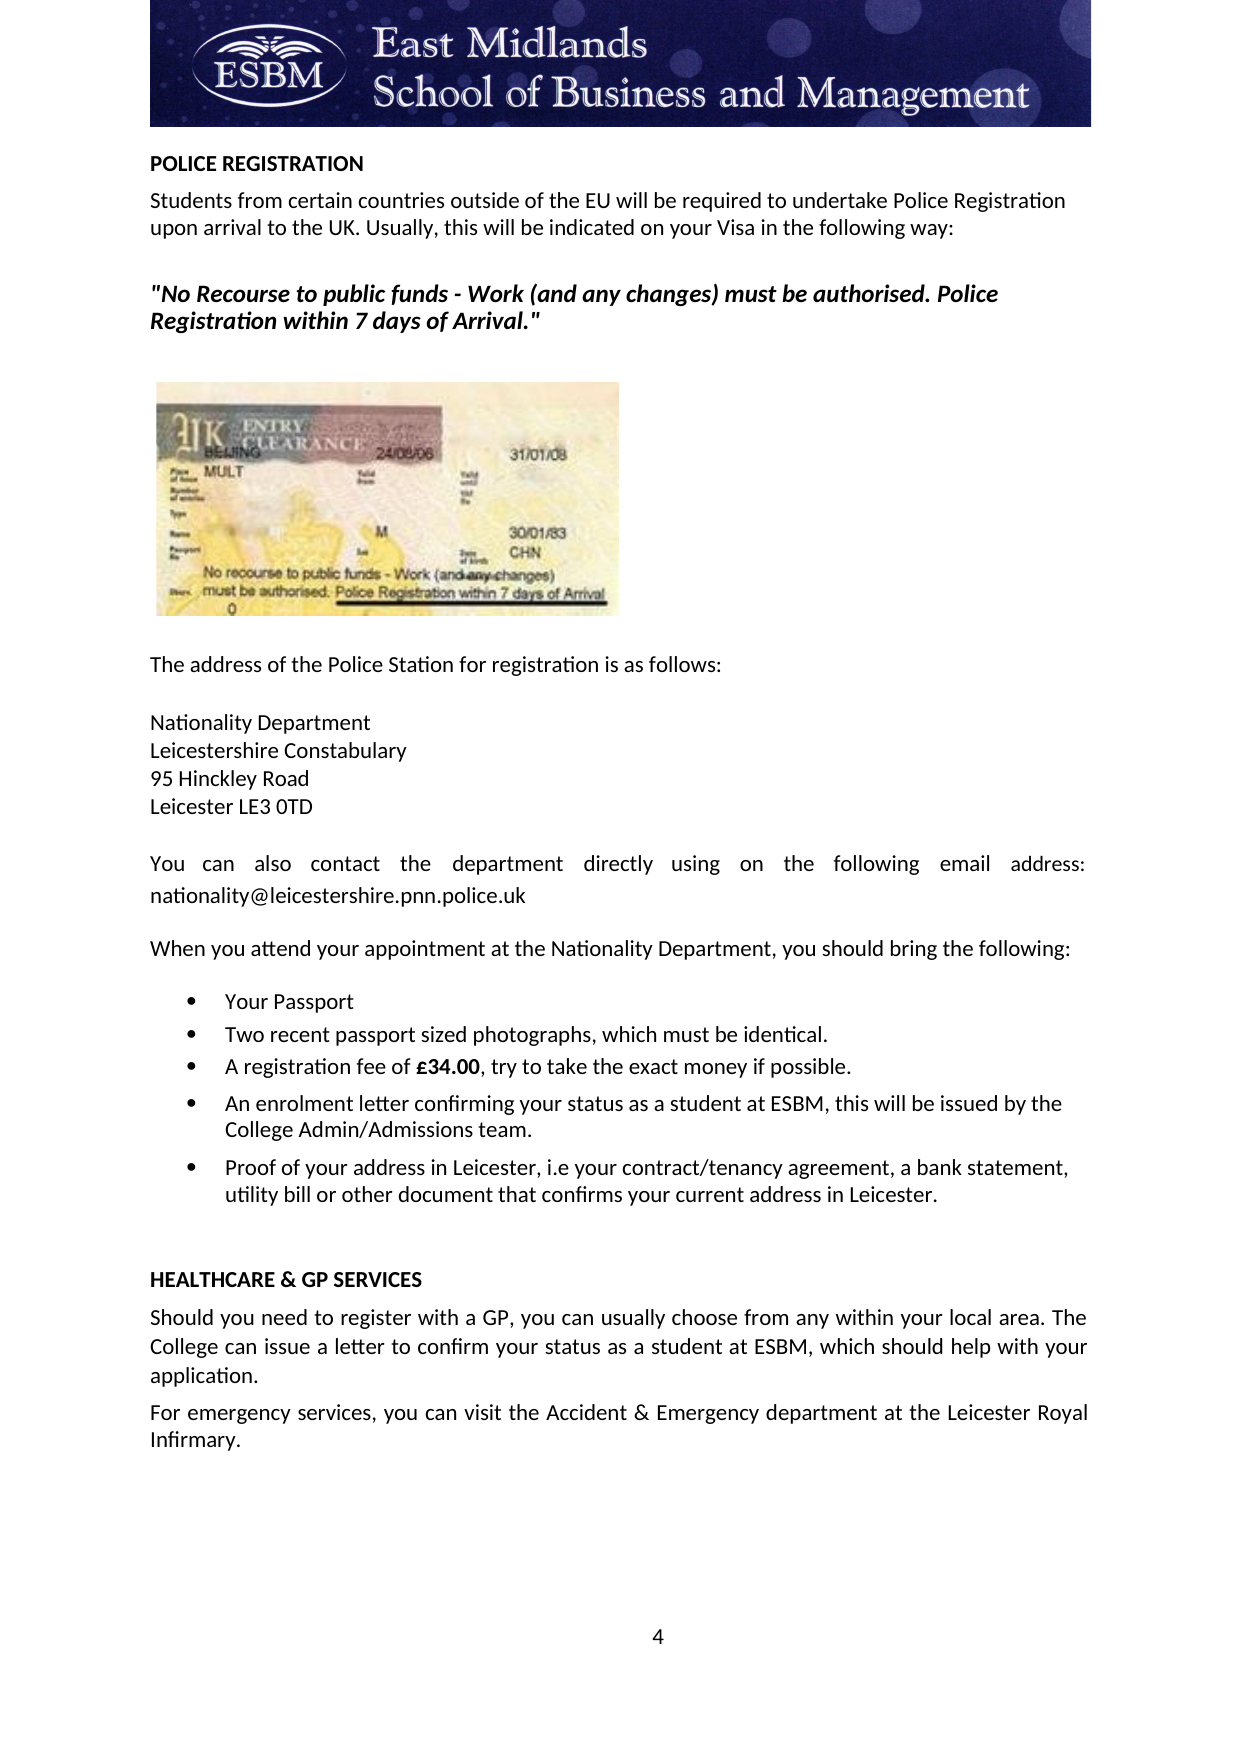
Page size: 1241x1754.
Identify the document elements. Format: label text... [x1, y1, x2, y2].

list A registration fee of £34.00, try to take the exact money if possible. [187, 1052, 1092, 1080]
text Leicester LE3 0TD [150, 792, 1092, 820]
text 4 [652, 1622, 1092, 1650]
list Proof of your address in Leicester, i.e your contract/tenancy agreement, a bank statement, utility bill or other document that confirms your current address in Leicester. [187, 1154, 1089, 1208]
list Two recent passport sized photographs, which must be identical. [187, 1020, 1092, 1048]
text You can also contact the department directly using on the following email address: [150, 849, 1092, 877]
text HEALTHCARE & GP SERVICES [150, 1265, 1092, 1293]
list Your Passport [187, 987, 1092, 1016]
text For emergency services, you can visit the Accident & Emergency department at the Leicester Royal Infirmary. [150, 1398, 1089, 1453]
text POLICE REGISTRATION [150, 149, 1092, 177]
text Should you need to register with a GP, you can usually choose from any within your local area. The College can issue a letter to confirm your status as a student at ESBM, which should help with your application. [150, 1303, 1089, 1389]
picture [150, 0, 1092, 127]
text 95 Hinckley Road [150, 764, 1092, 792]
text When you attend your appointment at the Nationality Department, you should bring the following: [150, 934, 1092, 963]
text Nationality Department [150, 708, 1092, 736]
text "No Recourse to public funds - Work (and any changes) must be authorised. Police Registration within 7 days of Arrival." [150, 281, 1092, 336]
text Leicestershire Constabulary [150, 736, 1092, 764]
list An enrolment letter confirming your status as a student at ESBM, this will be issued by the College Admin/Admissions team. [187, 1090, 1089, 1144]
picture [156, 382, 619, 616]
text Students from certain countries outside of the EU will be required to undertake Police Registration upon arrival to the UK. Usually, this will be indicated on your Visa in the following way: [150, 186, 1089, 241]
text nationality@leicestershire.pnn.police.uk [150, 882, 1092, 909]
text The address of the Police Station for registration is as follows: [150, 651, 1092, 679]
